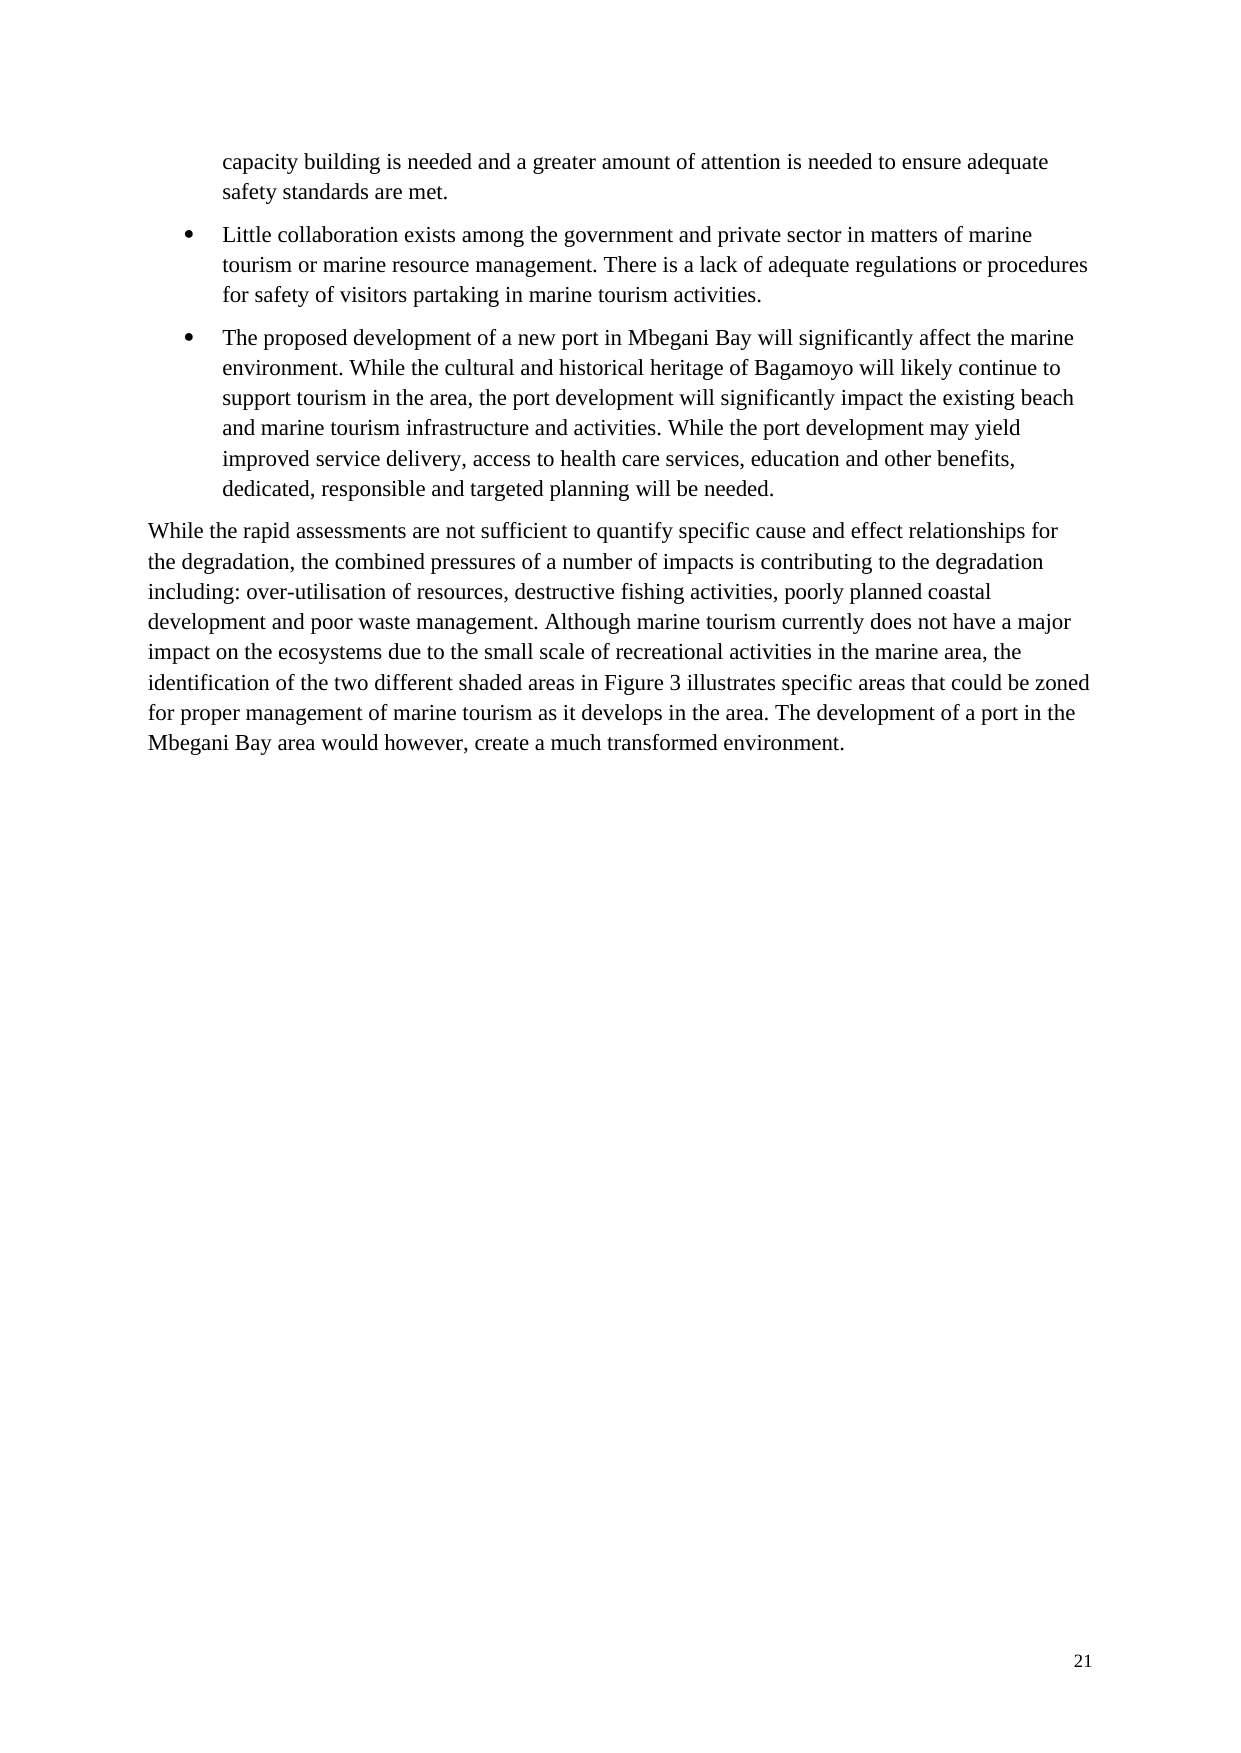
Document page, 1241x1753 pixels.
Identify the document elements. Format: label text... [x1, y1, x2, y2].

list Little collaboration exists among the government and private sector in matters of marine tourism or marine resource management. There is a lack of adequate regulations or procedures for safety of visitors partaking in marine tourism activities. [185, 221, 1092, 307]
list The proposed development of a new port in Mbegani Bay will significantly affect the marine environment. While the cultural and historical heritage of Bagamoyo will likely continue to support tourism in the area, the port development will significantly impact the existing beach and marine tourism infrastructure and activities. While the port development may yield improved service delivery, access to health care services, education and other benefits, dedicated, responsible and targeted planning will be needed. [185, 324, 1092, 501]
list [185, 148, 1092, 204]
text While the rapid assessments are not sufficient to quantify specific cause and effect relationships for the degradation, the combined pressures of a number of impacts is contributing to the degradation including: over-utilisation of resources, destructive fishing activities, poorly planned coastal development and poor waste management. Although marine tourism currently does not have a major impact on the ecosystems due to the small scale of recreational activities in the marine area, the identification of the two different shaded areas in Figure 3 illustrates specific areas that could be zoned for proper management of marine tourism as it develops in the area. The development of a port in the Mbegani Bay area would however, create a much transformed environment. [148, 517, 1092, 755]
